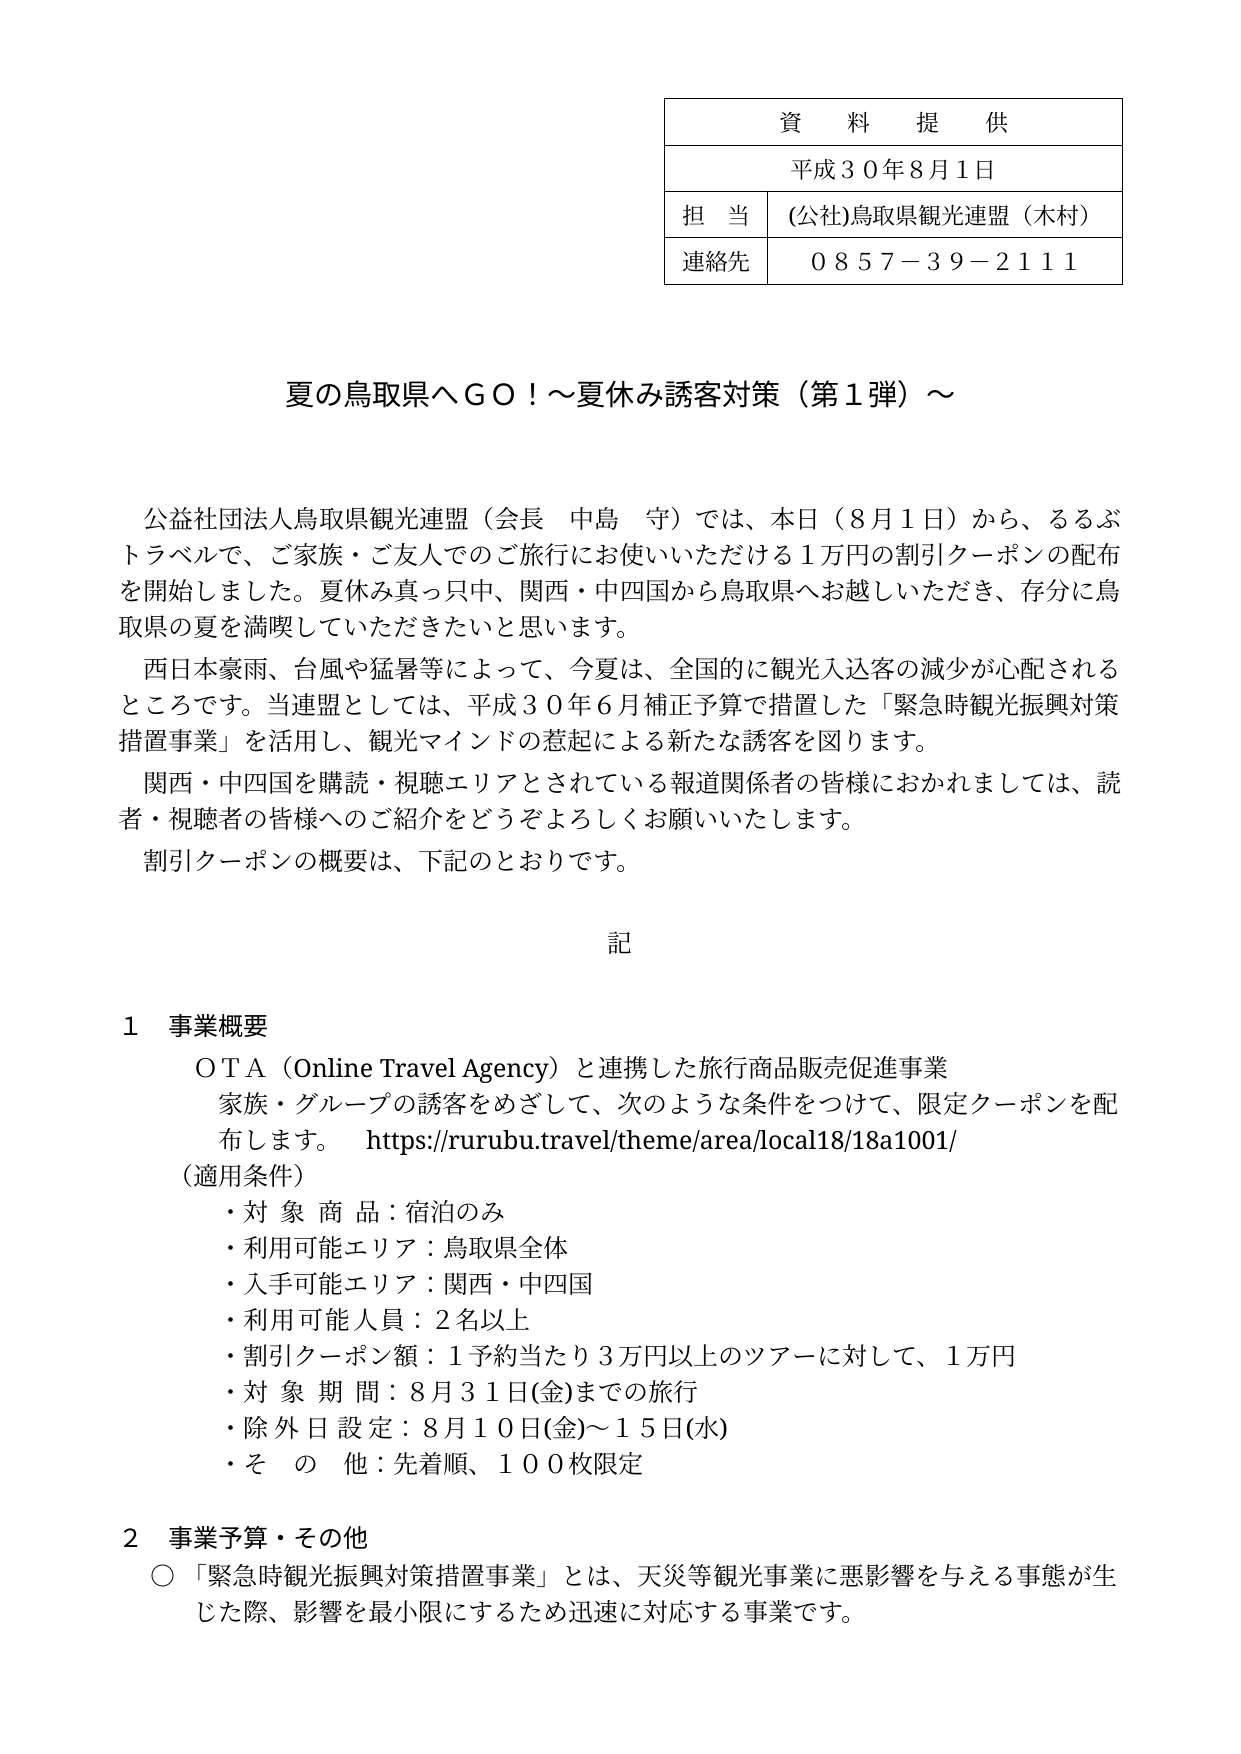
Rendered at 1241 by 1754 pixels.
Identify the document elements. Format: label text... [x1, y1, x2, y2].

text 夏の鳥取県へＧＯ！～夏休み誘客対策（第１弾）～ [118, 371, 1122, 413]
table_cell (公社)鳥取県観光連盟（木村） [768, 192, 1122, 237]
table_cell 平成３０年８月１日 [665, 146, 1122, 191]
table_cell ０８５７－３９－２１１１ [768, 238, 1122, 283]
text ・除外日設定：８月１０日(金)～１５日(水) [118, 1408, 1122, 1444]
text 家族・グループの誘客をめざして、次のような条件をつけて、限定クーポンを配布します。 https://rurubu.travel/theme/area/local18/18a1001/ [168, 1085, 1122, 1157]
text ・利用可能人員：２名以上 [118, 1301, 1122, 1337]
text 関西・中四国を購読・視聴エリアとされている報道関係者の皆様におかれましては、読者・視聴者の皆様へのご紹介をどうぞよろしくお願いいたします。 [118, 764, 1122, 836]
text ２ 事業予算・その他 [118, 1519, 1122, 1555]
table_cell 連絡先 [665, 238, 767, 283]
table_header 資 料 提 供 [665, 99, 1122, 144]
text １ 事業概要 [118, 1006, 1122, 1043]
text ＯＴＡ（Online Travel Agency）と連携した旅行商品販売促進事業 [118, 1049, 1122, 1085]
text ・その他：先着順、１００枚限定 [118, 1444, 1122, 1481]
text 公益社団法人鳥取県観光連盟（会長 中島 守）では、本日（８月１日）から、るるぶトラベルで、ご家族・ご友人でのご旅行にお使いいただける１万円の割引クーポンの配布を開始しました。夏休み真っ只中、関西・中四国から鳥取県へお越しいただき、存分に鳥取県の夏を満喫していただきたいと思います。 [118, 500, 1122, 644]
text ・割引クーポン額：１予約当たり３万円以上のツアーに対して、１万円 [118, 1337, 1122, 1372]
text ○ 「緊急時観光振興対策措置事業」とは、天災等観光事業に悪影響を与える事態が生じた際、影響を最小限にするため迅速に対応する事業です。 [118, 1557, 1122, 1629]
text ・対象商品：宿泊のみ [218, 1193, 1122, 1229]
text ・入手可能エリア：関西・中四国 [118, 1265, 1122, 1301]
table_cell 担 当 [665, 192, 767, 237]
text 西日本豪雨、台風や猛暑等によって、今夏は、全国的に観光入込客の減少が心配されるところです。当連盟としては、平成３０年６月補正予算で措置した「緊急時観光振興対策措置事業」を活用し、観光マインドの惹起による新たな誘客を図ります。 [118, 650, 1122, 758]
text 記 [118, 924, 1122, 960]
text （適用条件） [168, 1157, 1122, 1193]
text 割引クーポンの概要は、下記のとおりです。 [118, 842, 1122, 878]
text ・利用可能エリア：鳥取県全体 [118, 1229, 1122, 1265]
text ・対象期間：８月３１日(金)までの旅行 [118, 1372, 1122, 1408]
